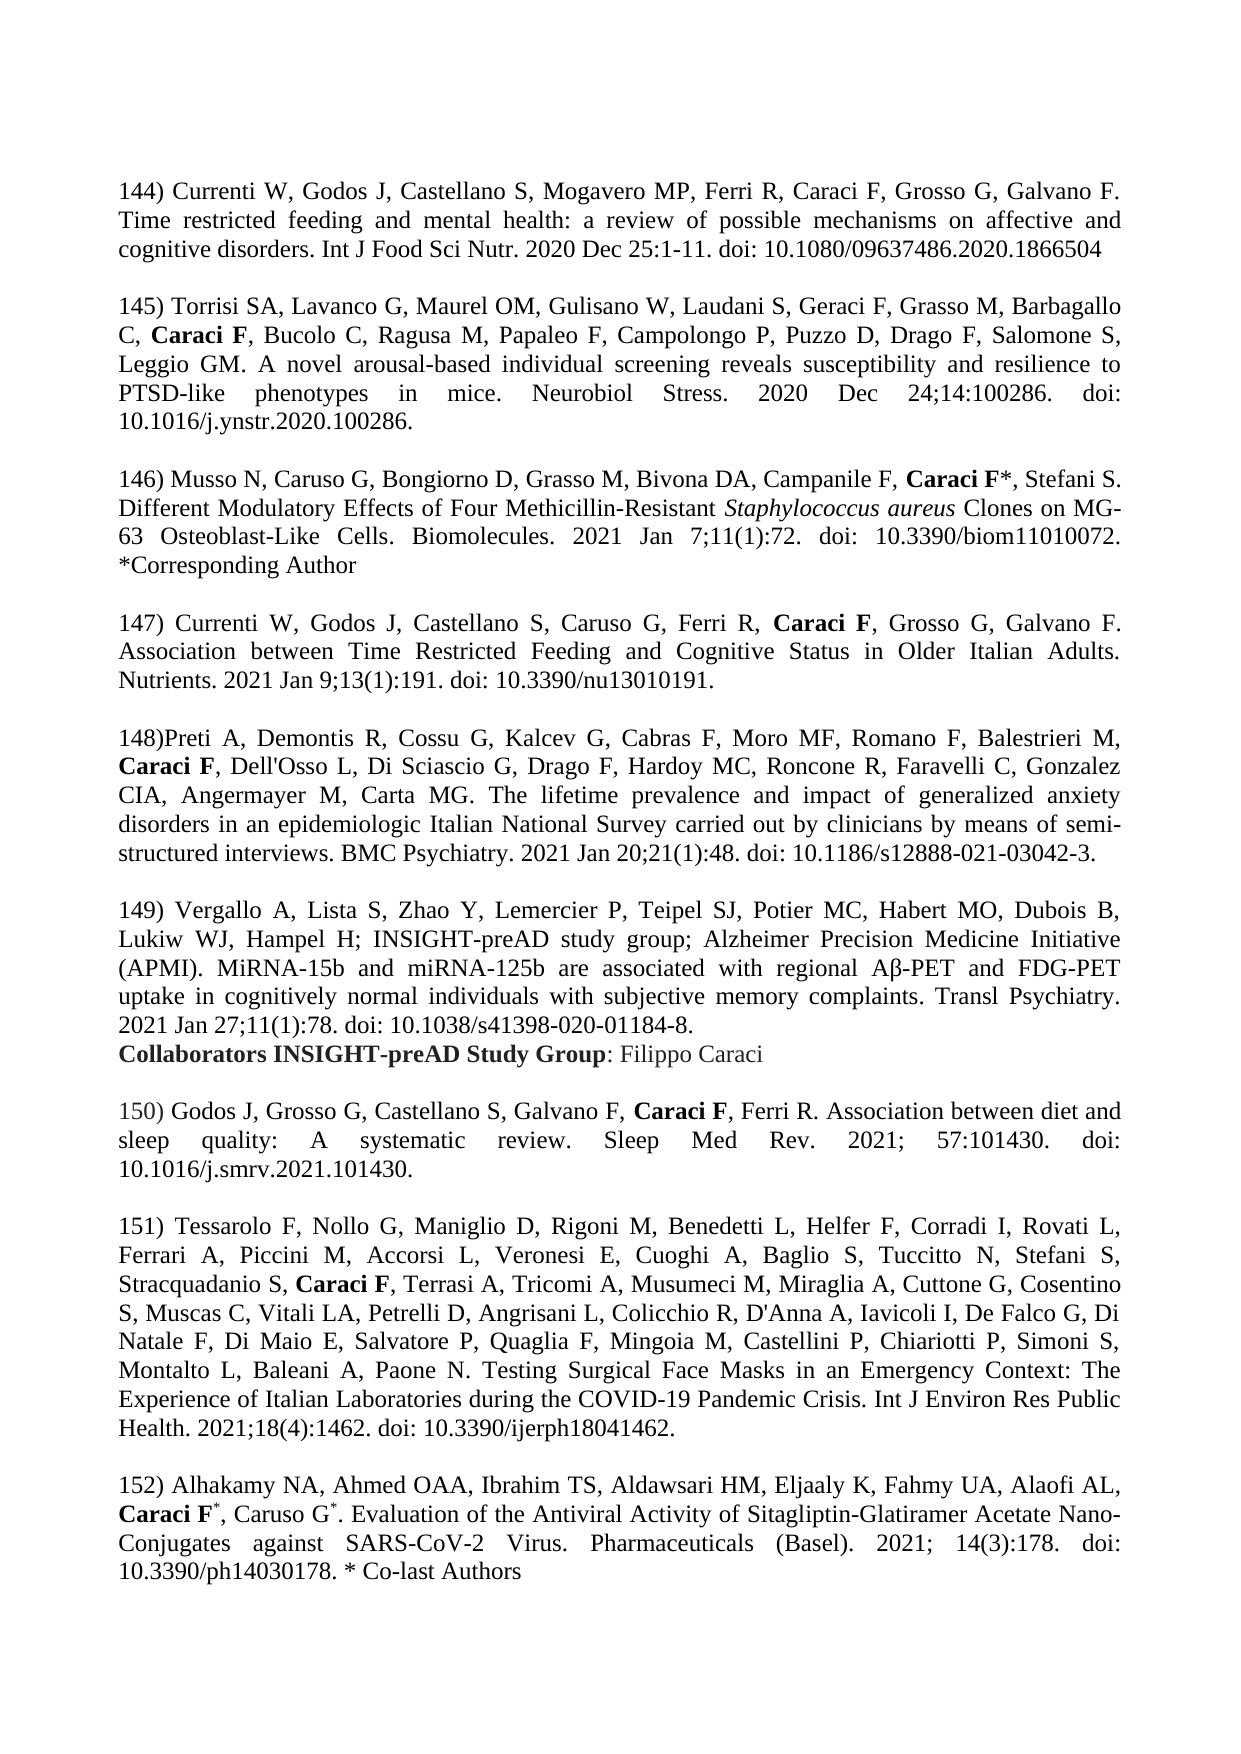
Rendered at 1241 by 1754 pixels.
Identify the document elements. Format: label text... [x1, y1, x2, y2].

text 146) Musso N, Caruso G, Bongiorno D, Grasso M, Bivona DA, Campanile F, Caraci F*, Stefani S. Different Modulatory Effects of Four Methicillin-Resistant Staphylococcus aureus Clones on MG-63 Osteoblast-Like Cells. Biomolecules. 2021 Jan 7;11(1):72. doi: 10.3390/biom11010072. *Corresponding Author [118, 464, 1122, 579]
text 145) Torrisi SA, Lavanco G, Maurel OM, Gulisano W, Laudani S, Geraci F, Grasso M, Barbagallo C, Caraci F, Bucolo C, Ragusa M, Papaleo F, Campolongo P, Puzzo D, Drago F, Salomone S, Leggio GM. A novel arousal-based individual screening reveals susceptibility and resilience to PTSD-like phenotypes in mice. Neurobiol Stress. 2020 Dec 24;14:100286. doi: 10.1016/j.ynstr.2020.100286. [118, 291, 1122, 435]
text 144) Currenti W, Godos J, Castellano S, Mogavero MP, Ferri R, Caraci F, Grosso G, Galvano F. Time restricted feeding and mental health: a review of possible mechanisms on affective and cognitive disorders. Int J Food Sci Nutr. 2020 Dec 25:1-11. doi: 10.1080/09637486.2020.1866504 [118, 176, 1122, 263]
text 152) Alhakamy NA, Ahmed OAA, Ibrahim TS, Aldawsari HM, Eljaaly K, Fahmy UA, Alaofi AL, Caraci F*, Caruso G*. Evaluation of the Antiviral Activity of Sitagliptin-Glatiramer Acetate Nano-Conjugates against SARS-CoV-2 Virus. Pharmaceuticals (Basel). 2021; 14(3):178. doi: 10.3390/ph14030178. * Co-last Authors [118, 1470, 1122, 1585]
text 148)Preti A, Demontis R, Cossu G, Kalcev G, Cabras F, Moro MF, Romano F, Balestrieri M, Caraci F, Dell'Osso L, Di Sciascio G, Drago F, Hardoy MC, Roncone R, Faravelli C, Gonzalez CIA, Angermayer M, Carta MG. The lifetime prevalence and impact of generalized anxiety disorders in an epidemiologic Italian National Survey carried out by clinicians by means of semi-structured interviews. BMC Psychiatry. 2021 Jan 20;21(1):48. doi: 10.1186/s12888-021-03042-3. [118, 723, 1122, 866]
text 147) Currenti W, Godos J, Castellano S, Caruso G, Ferri R, Caraci F, Grosso G, Galvano F. Association between Time Restricted Feeding and Cognitive Status in Older Italian Adults. Nutrients. 2021 Jan 9;13(1):191. doi: 10.3390/nu13010191. [118, 608, 1122, 694]
text Collaborators INSIGHT-preAD Study Group: Filippo Caraci [118, 1039, 1122, 1068]
text 151) Tessarolo F, Nollo G, Maniglio D, Rigoni M, Benedetti L, Helfer F, Corradi I, Rovati L, Ferrari A, Piccini M, Accorsi L, Veronesi E, Cuoghi A, Baglio S, Tuccitto N, Stefani S, Stracquadanio S, Caraci F, Terrasi A, Tricomi A, Musumeci M, Miraglia A, Cuttone G, Cosentino S, Muscas C, Vitali LA, Petrelli D, Angrisani L, Colicchio R, D'Anna A, Iavicoli I, De Falco G, Di Natale F, Di Maio E, Salvatore P, Quaglia F, Mingoia M, Castellini P, Chiariotti P, Simoni S, Montalto L, Baleani A, Paone N. Testing Surgical Face Masks in an Emergency Context: The Experience of Italian Laboratories during the COVID-19 Pandemic Crisis. Int J Environ Res Public Health. 2021;18(4):1462. doi: 10.3390/ijerph18041462. [118, 1211, 1122, 1441]
text 149) Vergallo A, Lista S, Zhao Y, Lemercier P, Teipel SJ, Potier MC, Habert MO, Dubois B, Lukiw WJ, Hampel H; INSIGHT-preAD study group; Alzheimer Precision Medicine Initiative (APMI). MiRNA-15b and miRNA-125b are associated with regional Aβ-PET and FDG-PET uptake in cognitively normal individuals with subjective memory complaints. Transl Psychiatry. 2021 Jan 27;11(1):78. doi: 10.1038/s41398-020-01184-8. [118, 895, 1122, 1039]
text 150) Godos J, Grosso G, Castellano S, Galvano F, Caraci F, Ferri R. Association between diet and sleep quality: A systematic review. Sleep Med Rev. 2021; 57:101430. doi: 10.1016/j.smrv.2021.101430. [118, 1096, 1122, 1183]
